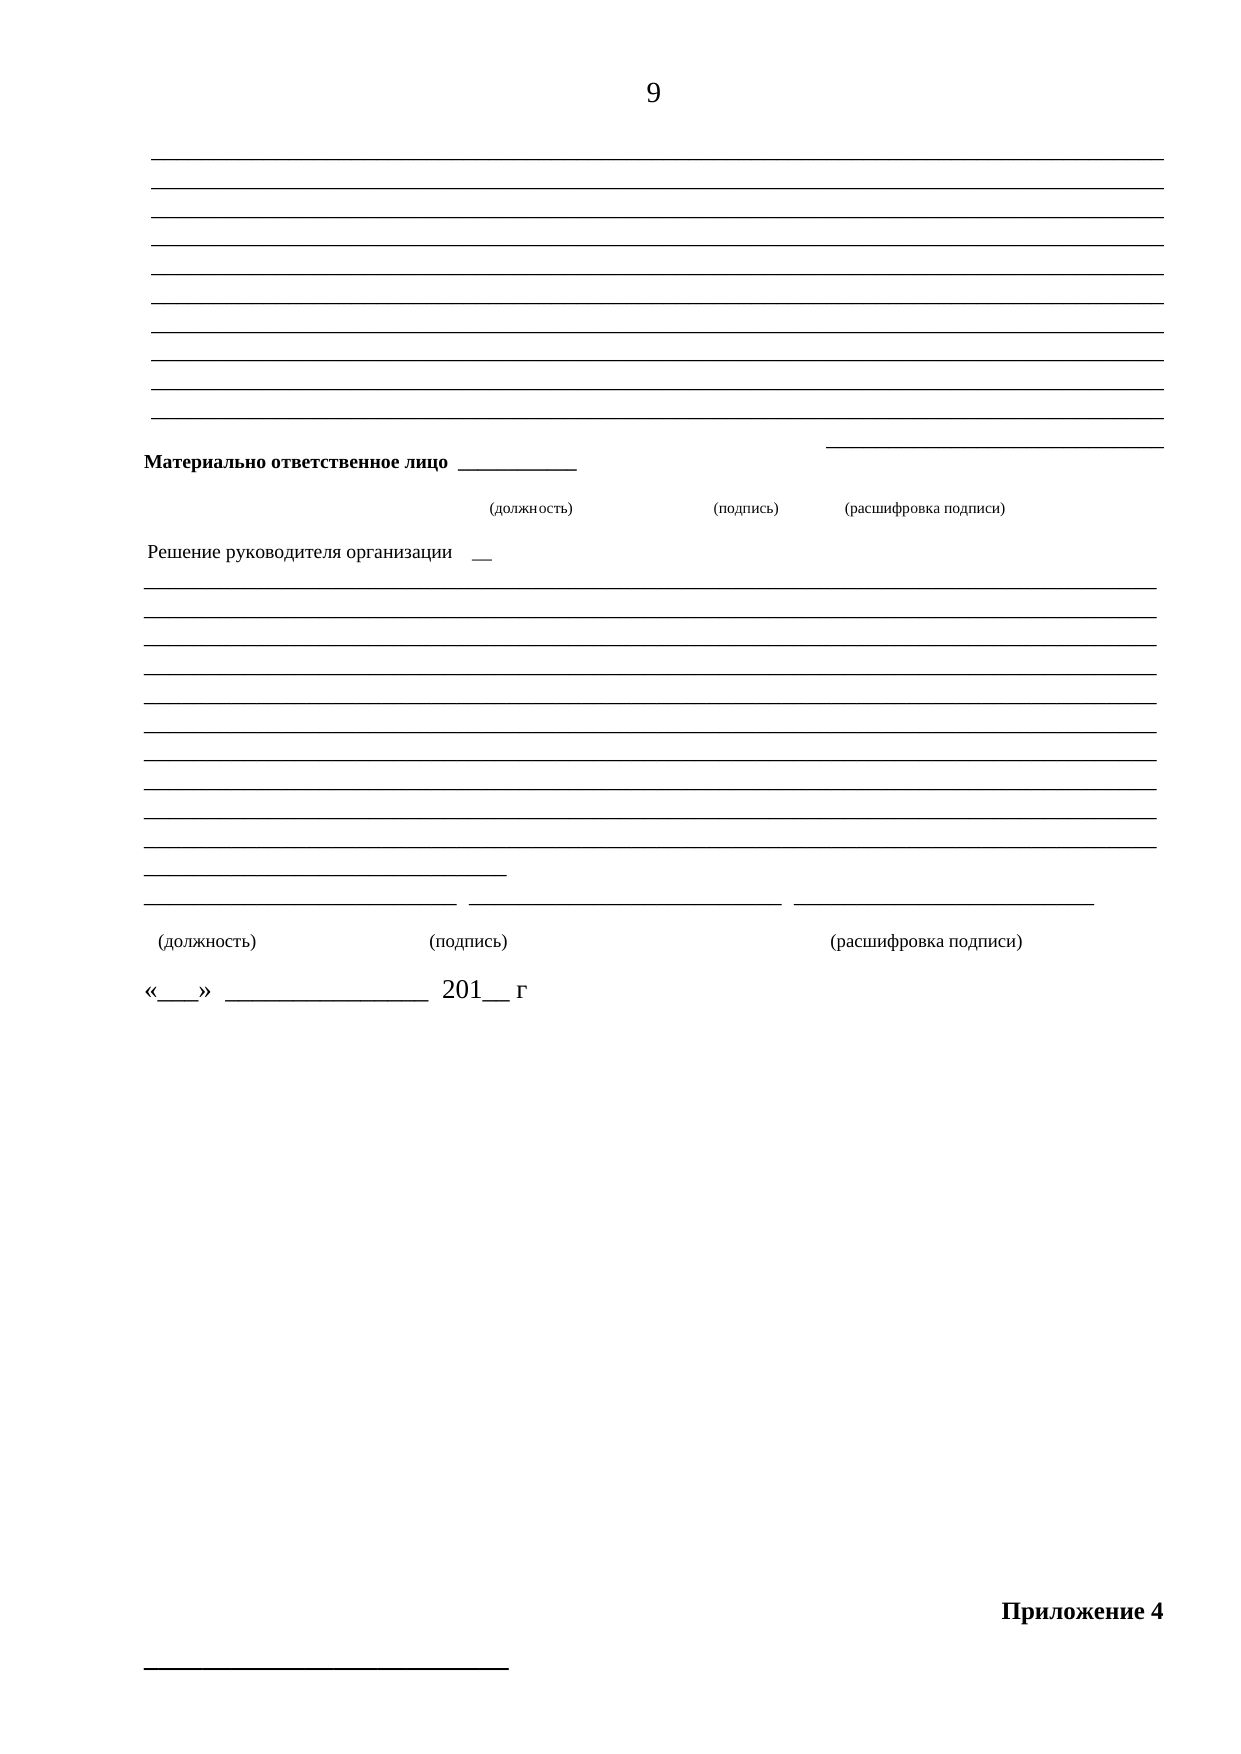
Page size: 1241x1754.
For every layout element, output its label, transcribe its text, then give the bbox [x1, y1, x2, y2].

text «___» _______________ 201__ г [144, 973, 1163, 1004]
text Материально ответственное лицо ____________ [144, 451, 1163, 473]
text _______________________________________________________________________________________________________________________________________________________________________________________________________________________________________________________________________________________________________________________________________________________________________________________________________________________________________________________________________________________________________________________________________________________________________________________________________________________________________________________________________________________________________________________________________________________________________________________________________________________________________________________________________ [144, 563, 1163, 879]
text _____________________________________________________________________________________________________________________________________________________________________________________________________________________________________________________________________________________________________________________________________________________________________________________________________________________________________________________________________________________________________________________________________________________________________________________________________________________________________________________________________________________________________________________________________________________________________________________________________________________________________________________________________ [144, 134, 1163, 451]
text Решение руководителя организации __ [147, 541, 1163, 563]
text (должность) (подпись) (расшифровка подписи) [147, 496, 1163, 518]
text _________________________ _________________________ ________________________ [144, 879, 1163, 908]
text (должность) (подпись) (расшифровка подписи) [144, 930, 1163, 951]
text _________________________ [144, 1639, 1163, 1672]
text Приложение 4 [144, 1596, 1163, 1624]
